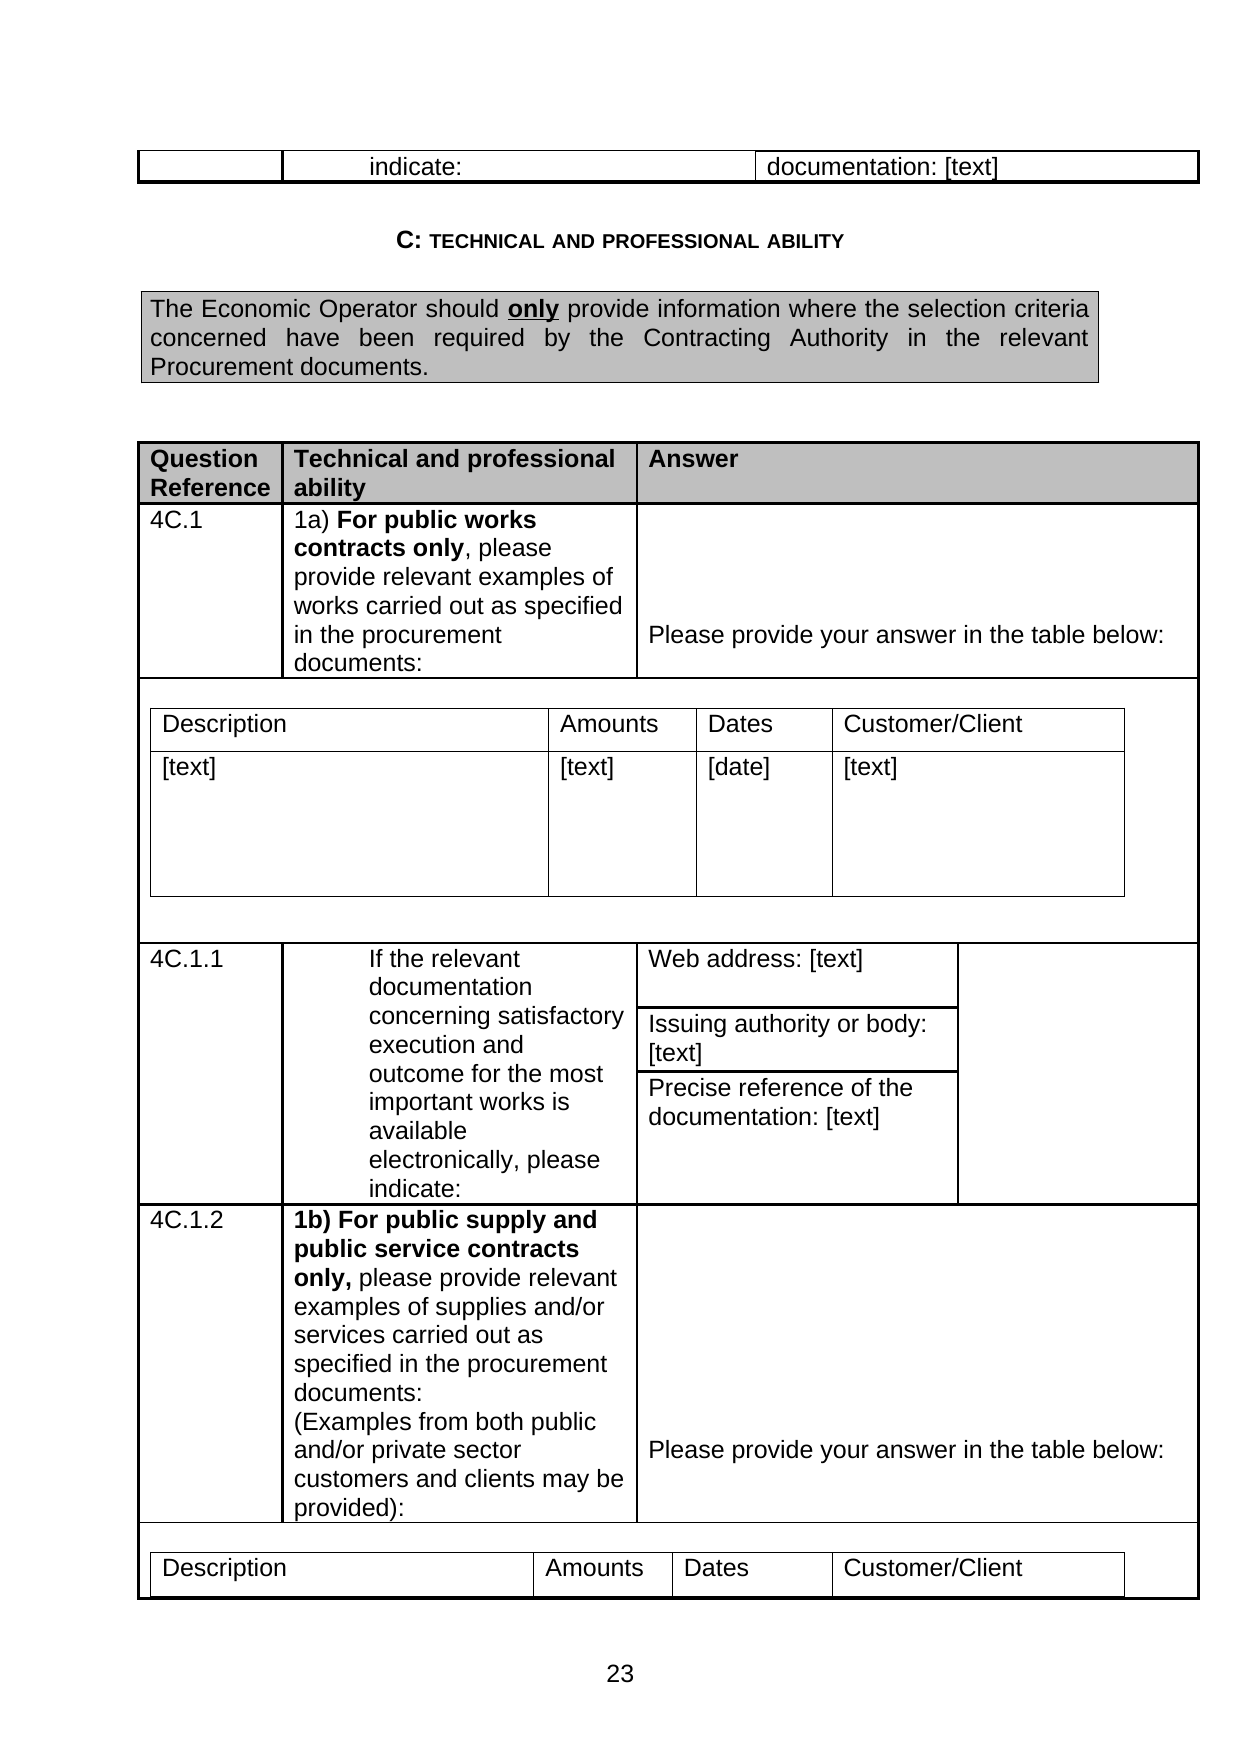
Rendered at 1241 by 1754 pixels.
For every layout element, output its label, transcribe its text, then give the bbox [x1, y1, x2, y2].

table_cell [756, 152, 1197, 180]
table_cell Please provide your answer in the table below: [638, 1206, 1197, 1522]
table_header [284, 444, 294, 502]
table_cell 1a) For public works contracts only, please provide relevant examples of works carried out as specified in the procurement documents: [284, 505, 636, 677]
table_cell [140, 1523, 1197, 1597]
table_header Question Reference [258, 444, 281, 502]
table_header Technical and professional ability [366, 444, 636, 502]
table_cell 4C.1.2 [140, 1206, 281, 1522]
table_header Answer [638, 444, 1197, 502]
table_cell If the relevant documentation concerning satisfactory execution and outcome for the most important works is available electronically, please indicate: [284, 944, 636, 1202]
text The Economic Operator should only provide information where the selection criteria concerned have been required by the Contracting Authority in the relevant Procurement documents. [142, 292, 1098, 382]
table_cell Web address: [text] [638, 944, 957, 1006]
table_cell Issuing authority or body: [text] [638, 1009, 957, 1070]
title C: technical and professional ability [150, 225, 1090, 253]
table_cell 4C.1 [140, 505, 281, 677]
table_cell [140, 679, 1197, 942]
table_cell Please provide your answer in the table below: [638, 505, 1197, 677]
table_cell Precise reference of the documentation: [text] [638, 1073, 957, 1202]
table_cell 4C.1.1 [140, 944, 281, 1202]
table_cell [959, 944, 1197, 1202]
table_cell 1b) For public supply and public service contracts only, please provide relevant examples of supplies and/or services carried out as specified in the procurement documents: (Examples from both public and/or private sector customers and clients may be provided): [284, 1206, 636, 1522]
